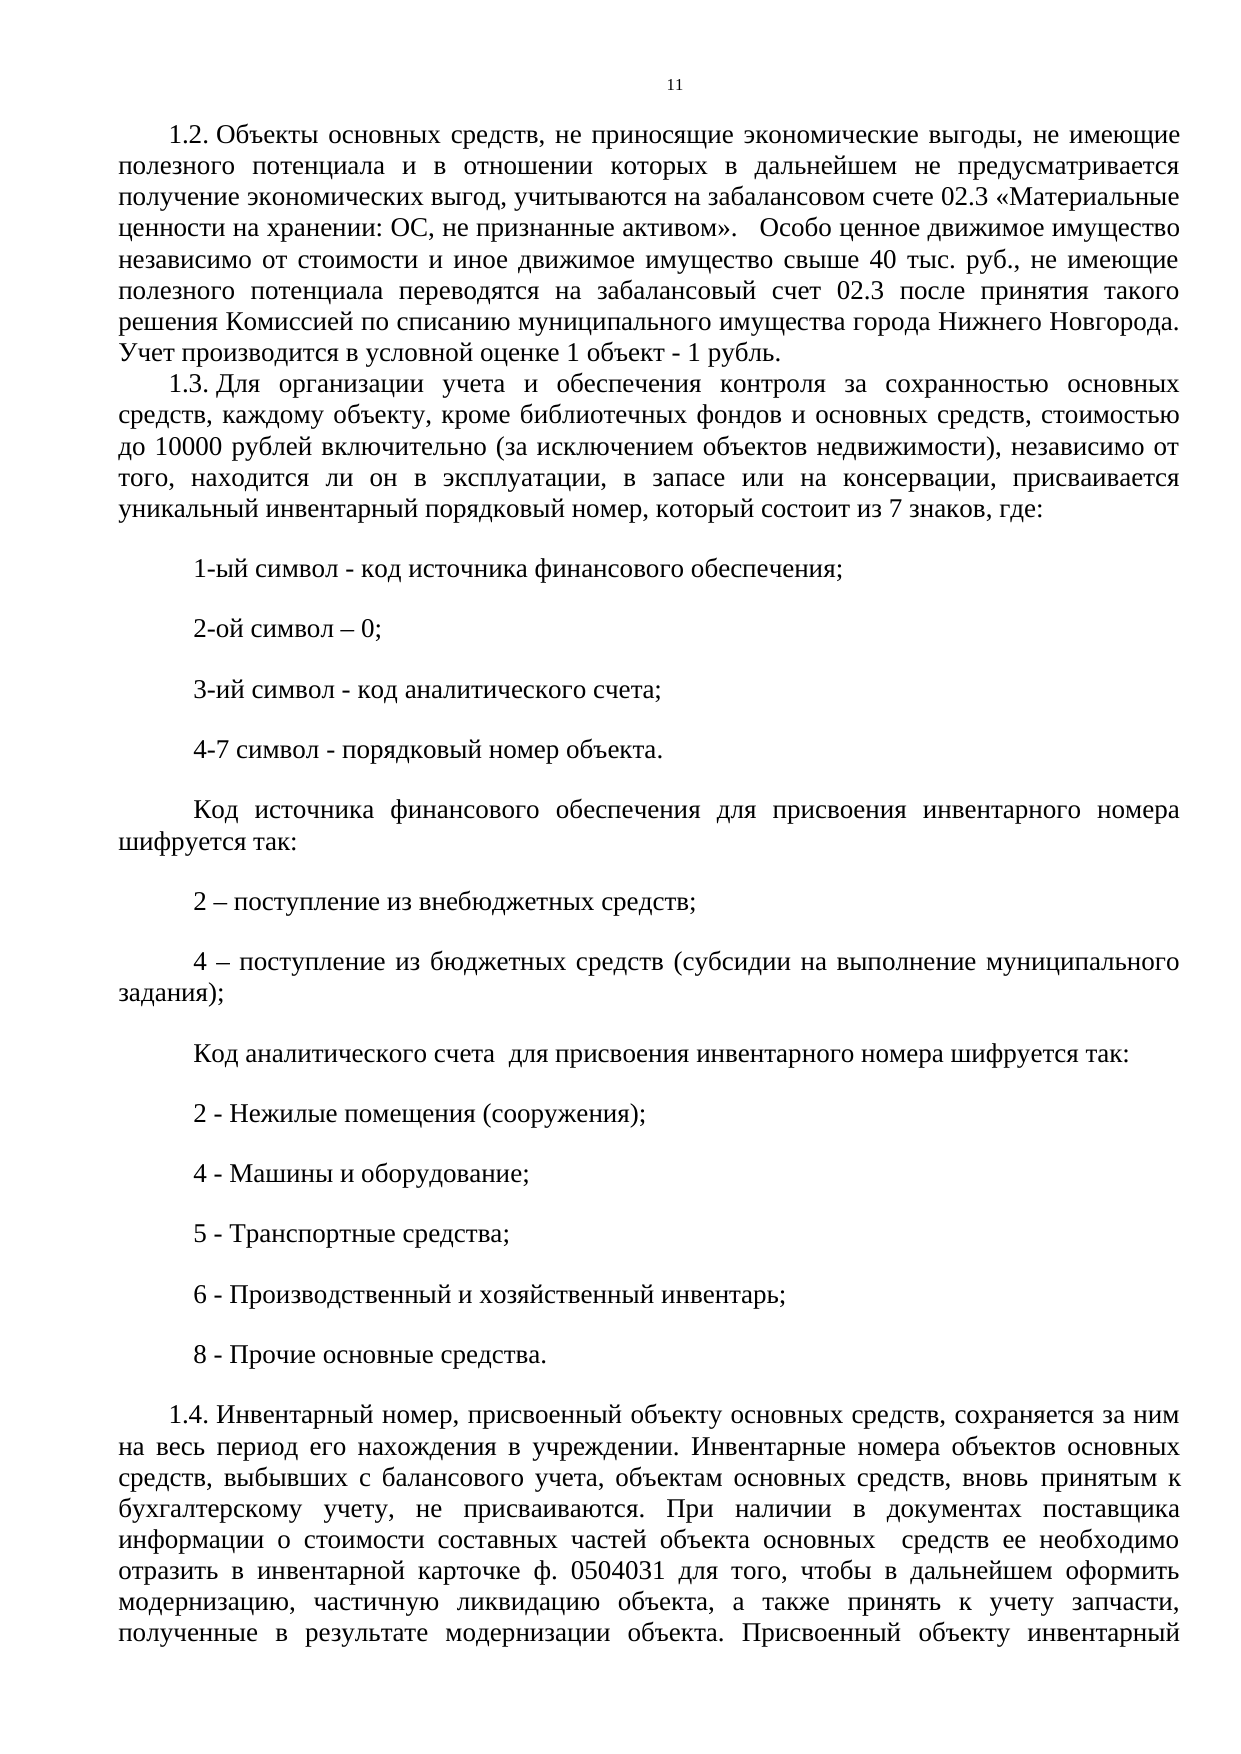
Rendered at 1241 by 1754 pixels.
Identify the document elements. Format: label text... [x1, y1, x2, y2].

text 4-7 символ - порядковый номер объекта. [118, 733, 1181, 764]
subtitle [118, 1398, 1181, 1648]
text 1-ый символ - код источника финансового обеспечения; [118, 552, 1181, 583]
text 3-ий символ - код аналитического счета; [118, 673, 1181, 704]
text Код аналитического счета для присвоения инвентарного номера шифруется так: [118, 1037, 1181, 1068]
text Код источника финансового обеспечения для присвоения инвентарного номера шифруется так: [118, 793, 1181, 856]
subtitle Для организации учета и обеспечения контроля за сохранностью основных средств, каждому объекту, кроме библиотечных фондов и основных средств, стоимостью до 10000 рублей включительно (за исключением объектов недвижимости), независимо от того, находится ли он в эксплуатации, в запасе или на консервации, присваивается уникальный инвентарный порядковый номер, который состоит из 7 знаков, где: [118, 367, 1181, 523]
subtitle Объекты основных средств, не приносящие экономические выгоды, не имеющие полезного потенциала и в отношении которых в дальнейшем не предусматривается получение экономических выгод, учитываются на забалансовом счете 02.3 «Материальные ценности на хранении: ОС, не признанные активом». Особо ценное движимое имущество независимо от стоимости и иное движимое имущество свыше 40 тыс. руб., не имеющие полезного потенциала переводятся на забалансовый счет 02.3 после принятия такого решения Комиссией по списанию муниципального имущества города Нижнего Новгорода. Учет производится в условной оценке 1 объект - 1 рубль. [118, 118, 1181, 367]
text 8 - Прочие основные средства. [118, 1338, 1181, 1369]
text 6 - Производственный и хозяйственный инвентарь; [118, 1278, 1181, 1309]
text 4 – поступление из бюджетных средств (субсидии на выполнение муниципального задания); [118, 945, 1181, 1007]
text 5 - Транспортные средства; [118, 1218, 1181, 1249]
text 2-ой символ – 0; [118, 612, 1181, 644]
text 2 - Нежилые помещения (сооружения); [118, 1097, 1181, 1128]
text 4 - Машины и оборудование; [118, 1157, 1181, 1188]
text 2 – поступление из внебюджетных средств; [118, 885, 1181, 916]
